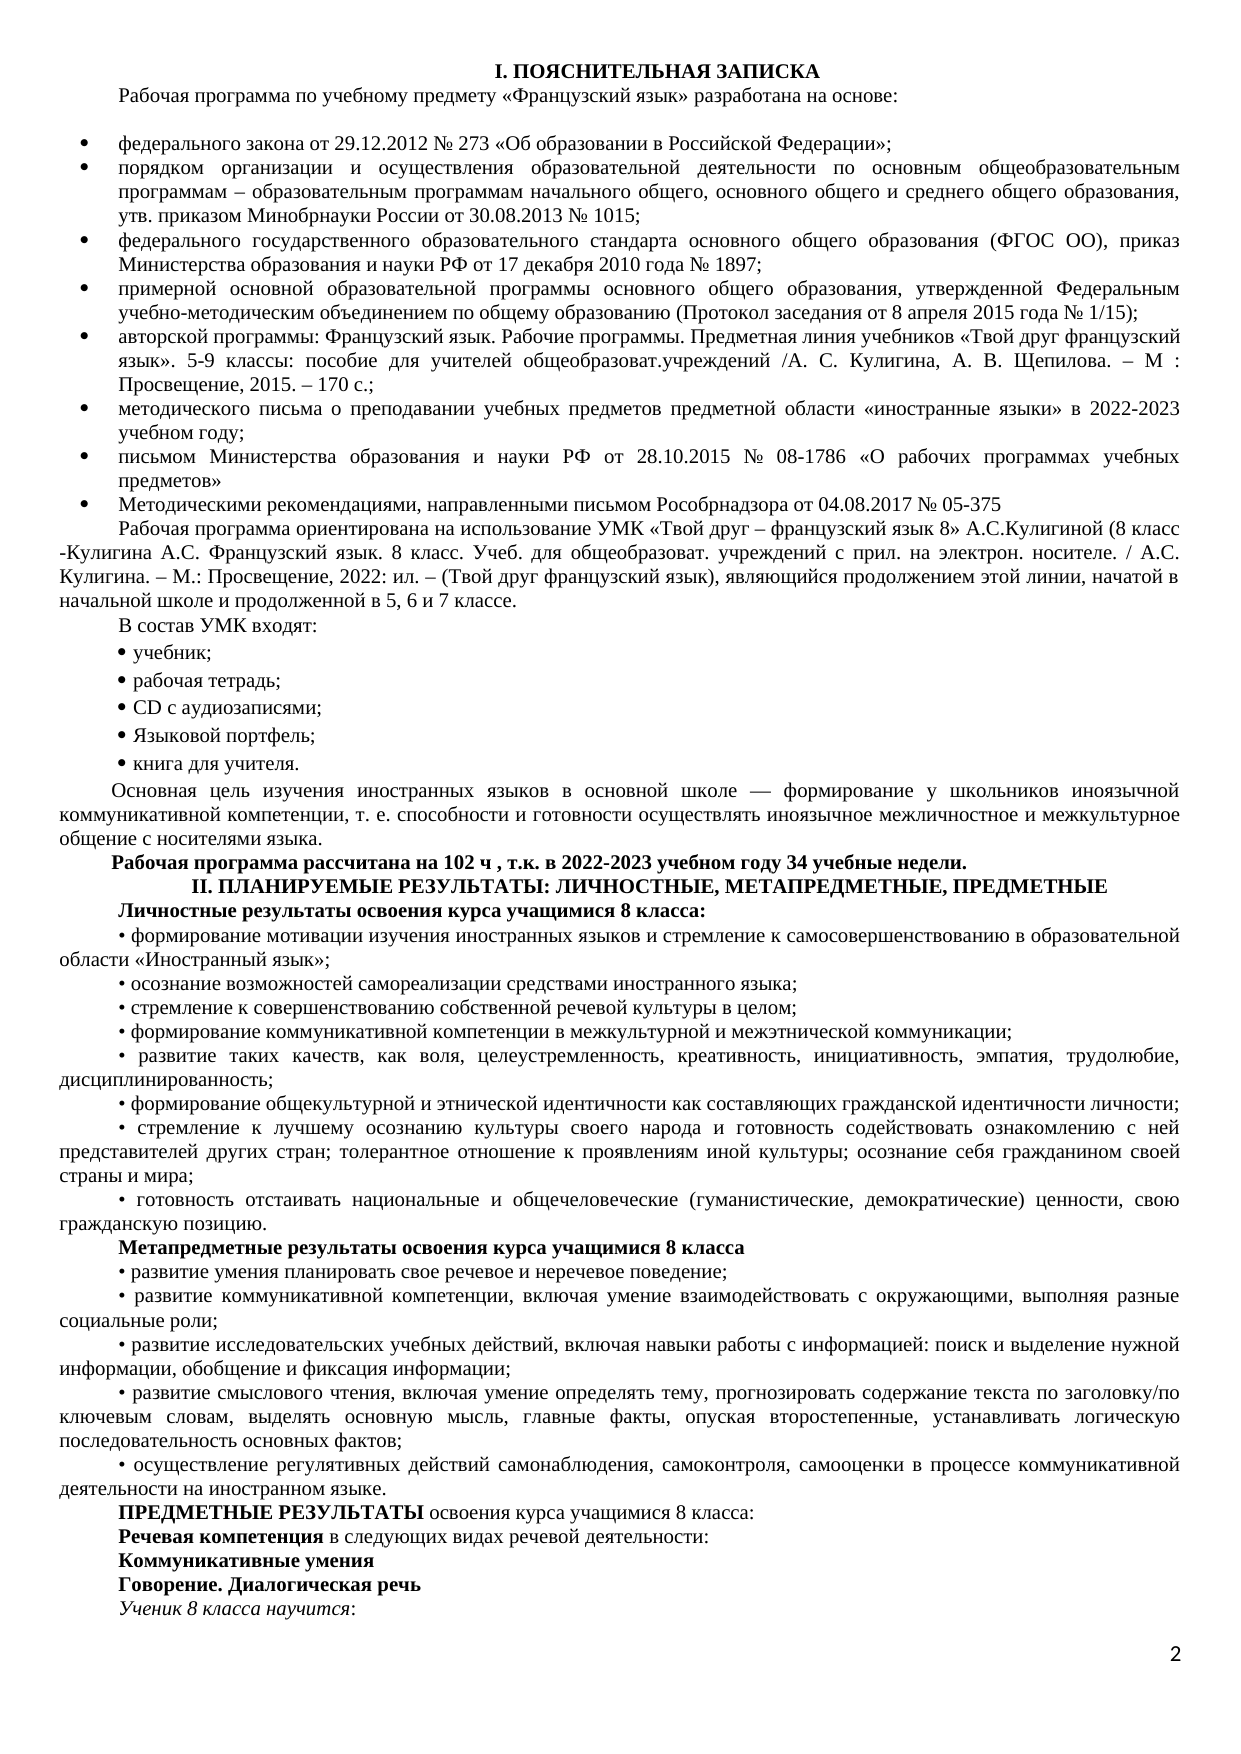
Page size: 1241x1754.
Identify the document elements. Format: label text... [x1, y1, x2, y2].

text • формирование мотивации изучения иностранных языков и стремление к самосовершенствованию в образовательной области «Иностранный язык»; [59, 922, 1181, 971]
text • стремление к совершенствованию собственной речевой культуры в целом; [59, 995, 1181, 1019]
list авторской программы: Французский язык. Рабочие программы. Предметная линия учебников «Твой друг французский язык». 5-9 классы: пособие для учителей общеобразоват.учреждений /А. С. Кулигина, А. В. Щепилова. – М : Просвещение, 2015. – 170 с.; [81, 324, 1181, 396]
text • развитие коммуникативной компетенции, включая умение взаимодействовать с окружающими, выполняя разные социальные роли; [59, 1283, 1181, 1332]
text • формирование общекультурной и этнической идентичности как составляющих гражданской идентичности личности; [59, 1091, 1181, 1115]
text Рабочая программа ориентирована на использование УМК «Твой друг – французский язык 8» А.С.Кулигиной (8 класс -Кулигина А.С. Французский язык. 8 класс. Учеб. для общеобразоват. учреждений с прил. на электрон. носителе. / А.С. Кулигина. – М.: Просвещение, 2022: ил. – (Твой друг французский язык), являющийся продолжением этой линии, начатой в начальной школе и продолженной в 5, 6 и 7 классе. [59, 516, 1181, 612]
list книга для учителя. [59, 751, 1181, 774]
text • развитие смыслового чтения, включая умение определять тему, прогнозировать содержание текста по заголовку/по ключевым словам, выделять основную мысль, главные факты, опуская второстепенные, устанавливать логическую последовательность основных фактов; [59, 1380, 1181, 1452]
list CD с аудиозаписями; [59, 695, 1181, 719]
list федерального закона от 29.12.2012 № 273 «Об образовании в Российской Федерации»; [81, 131, 1181, 155]
text • стремление к лучшему осознанию культуры своего народа и готовность содействовать ознакомлению с ней представителей других стран; толерантное отношение к проявлениям иной культуры; осознание себя гражданином своей страны и мира; [59, 1115, 1181, 1187]
text Рабочая программа рассчитана на 102 ч , т.к. в 2022-2023 учебном году 34 учебные недели. [59, 850, 1181, 874]
text Ученик 8 класса научится: [59, 1596, 1181, 1620]
text Основная цель изучения иностранных языков в основной школе ― формирование у школьников иноязычной коммуникативной компетенции, т. е. способности и готовности осуществлять иноязычное межличностное и межкультурное общение с носителями языка. [59, 778, 1181, 850]
text Рабочая программа по учебному предмету «Французский язык» разработана на основе: [59, 83, 1181, 107]
list рабочая тетрадь; [59, 668, 1181, 692]
list письмом Министерства образования и науки РФ от 28.10.2015 № 08-1786 «О рабочих программах учебных предметов» [81, 444, 1181, 492]
text • осознание возможностей самореализации средствами иностранного языка; [59, 971, 1181, 995]
text • развитие исследовательских учебных действий, включая навыки работы с информацией: поиск и выделение нужной информации, обобщение и фиксация информации; [59, 1332, 1181, 1380]
text I. ПОЯСНИТЕЛЬНАЯ ЗАПИСКА [59, 59, 1181, 83]
text • готовность отстаивать национальные и общечеловеческие (гуманистические, демократические) ценности, свою гражданскую позицию. [59, 1187, 1181, 1235]
text Коммуникативные умения [59, 1548, 1181, 1572]
list порядком организации и осуществления образовательной деятельности по основным общеобразовательным программам – образовательным программам начального общего, основного общего и среднего общего образования, утв. приказом Минобрнауки России от 30.08.2013 № 1015; [81, 155, 1181, 227]
text В состав УМК входят: [59, 612, 1181, 637]
list Языковой портфель; [59, 723, 1181, 747]
list федерального государственного образовательного стандарта основного общего образования (ФГОС ОО), приказ Министерства образования и науки РФ от 17 декабря 2010 года № 1897; [81, 227, 1181, 276]
list методического письма о преподавании учебных предметов предметной области «иностранные языки» в 2022-2023 учебном году; [81, 396, 1181, 444]
text Метапредметные результаты освоения курса учащимися 8 класса [59, 1235, 1181, 1259]
text II. ПЛАНИРУЕМЫЕ РЕЗУЛЬТАТЫ: ЛИЧНОСТНЫЕ, МЕТАПРЕДМЕТНЫЕ, ПРЕДМЕТНЫЕ [59, 874, 1181, 898]
list Методическими рекомендациями, направленными письмом Рособрнадзора от 04.08.2017 № 05-375 [81, 492, 1181, 516]
text • развитие таких качеств, как воля, целеустремленность, креативность, инициативность, эмпатия, трудолюбие, дисциплинированность; [59, 1043, 1181, 1091]
text • формирование коммуникативной компетенции в межкультурной и межэтнической коммуникации; [59, 1019, 1181, 1043]
list учебник; [59, 640, 1181, 664]
text Говорение. Диалогическая речь [59, 1572, 1181, 1596]
list примерной основной образовательной программы основного общего образования, утвержденной Федеральным учебно-методическим объединением по общему образованию (Протокол заседания от 8 апреля 2015 года № 1/15); [81, 276, 1181, 324]
text • осуществление регулятивных действий самонаблюдения, самоконтроля, самооценки в процессе коммуникативной деятельности на иностранном языке. [59, 1452, 1181, 1500]
text • развитие умения планировать свое речевое и неречевое поведение; [59, 1259, 1181, 1283]
text Речевая компетенция в следующих видах речевой деятельности: [59, 1524, 1181, 1548]
text ПРЕДМЕТНЫЕ РЕЗУЛЬТАТЫ освоения курса учащимися 8 класса: [59, 1500, 1181, 1524]
text Личностные результаты освоения курса учащимися 8 класса: [59, 898, 1181, 922]
